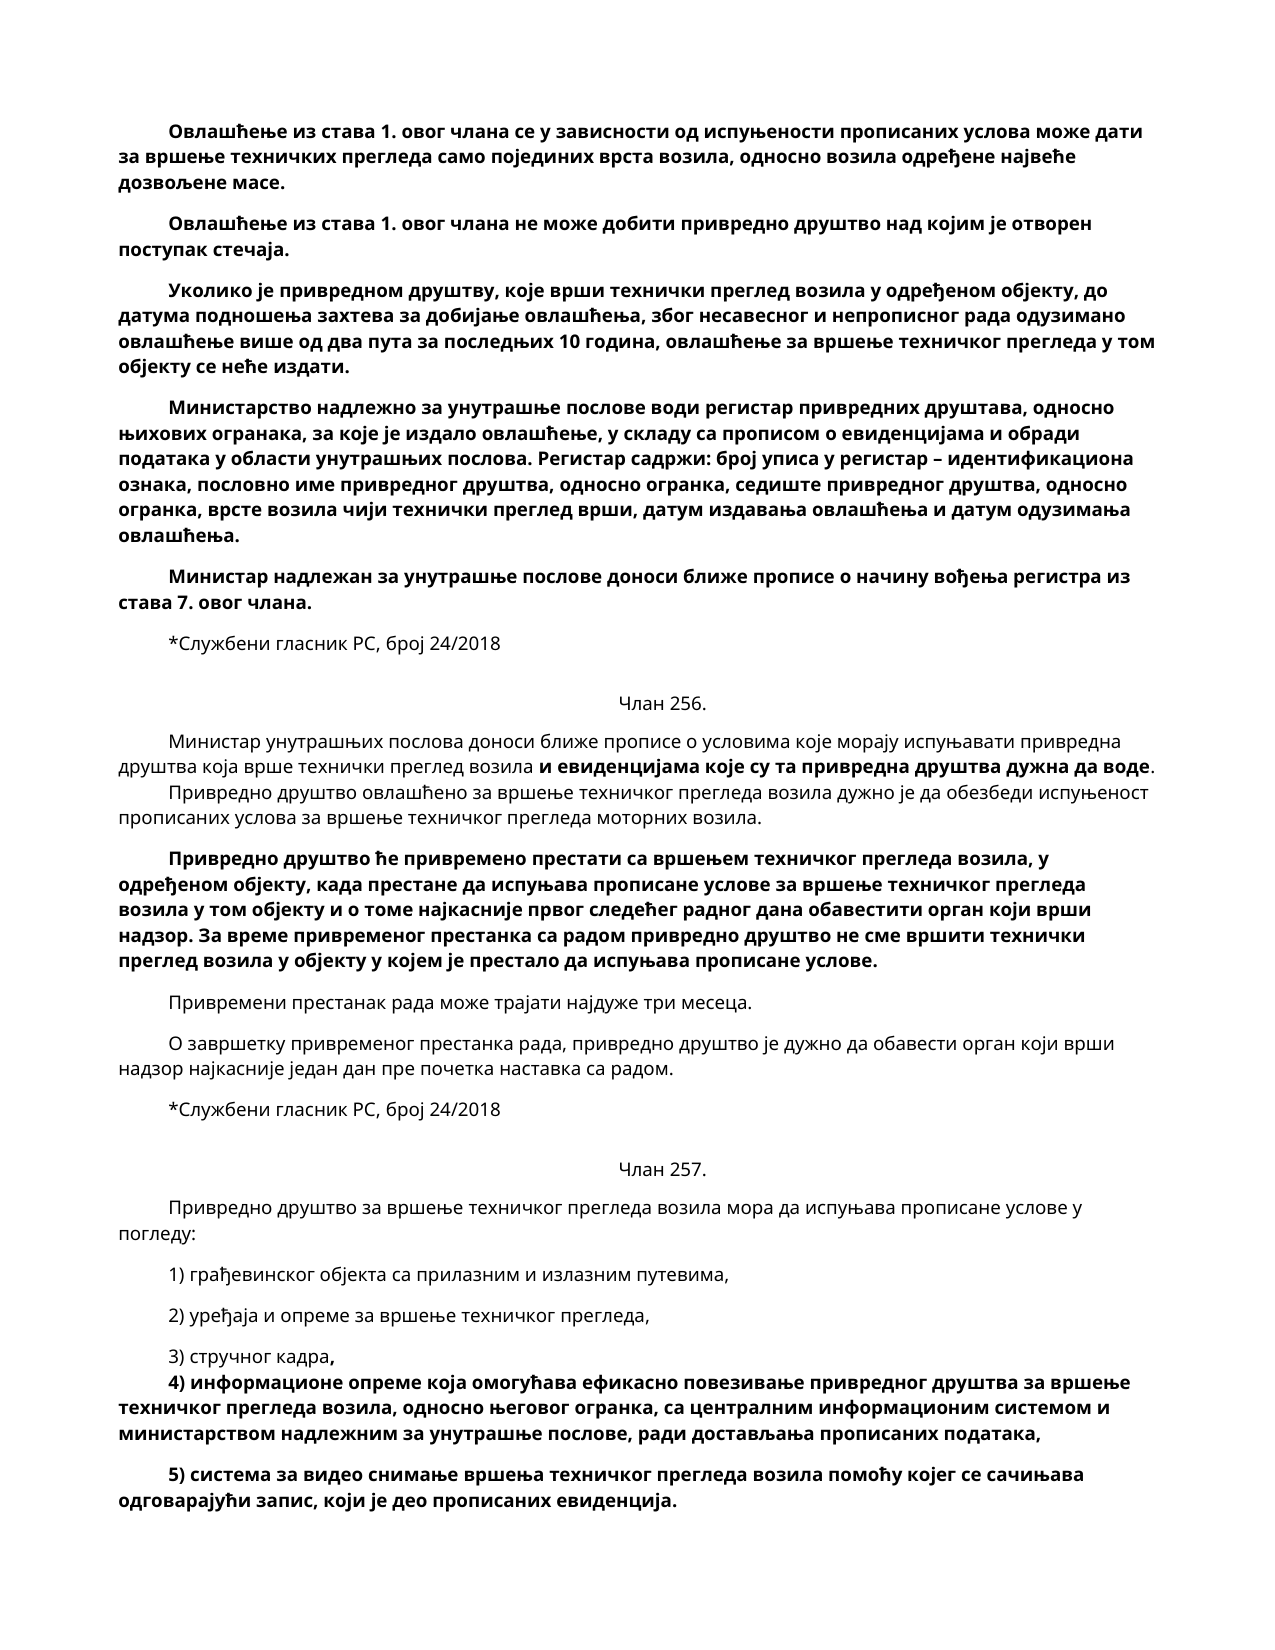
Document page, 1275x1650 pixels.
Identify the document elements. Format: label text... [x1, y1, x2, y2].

text Привредно друштво ће привремено престати са вршењем техничког прегледа возила, у одређеном објекту, када престане да испуњава прописане услове за вршење техничког прегледа возила у том објекту и о томе најкасније првог следећег радног дана обавестити орган који врши надзор. За време привременог престанка са радом привредно друштво не сме вршити технички преглед возила у објекту у којем је престало да испуњава прописане услове. [118, 846, 1157, 973]
text Овлашћење из става 1. овог члана се у зависности од испуњености прописаних услова може дати за вршење техничких прегледа само појединих врста возила, односно возила одређене највеће дозвољене масе. [118, 118, 1157, 195]
text Министар надлежан за унутрашње послове доноси ближе прописе о начину вођења регистра из става 7. овог члана. [118, 563, 1157, 614]
text Члан 256. [118, 690, 1157, 716]
text Уколико је привредном друштву, које врши технички преглед возила у одређеном објекту, до датума подношења захтева за добијање овлашћења, због несавесног и непрописног рада одузимано овлашћење више од два пута за последњих 10 година, овлашћење за вршење техничког прегледа у том објекту се неће издати. [118, 277, 1157, 379]
text Привредно друштво за вршење техничког прегледа возила мора да испуњава прописане услове у погледу: [118, 1195, 1157, 1246]
text *Службени гласник РС, број 24/2018 [118, 1097, 1157, 1122]
text Члан 257. [118, 1157, 1157, 1182]
text 2) уређаја и опреме за вршење техничког прегледа, [118, 1302, 1157, 1328]
text 5) система за видео снимање вршења техничког прегледа возила помоћу којег се сачињава одговарајући запис, који је део прописаних евиденција. [118, 1461, 1157, 1512]
text 3) стручног кадра, [118, 1344, 1157, 1369]
text *Службени гласник РС, број 24/2018 [118, 630, 1157, 656]
text Привремени престанак рада може трајати најдуже три месеца. [118, 989, 1157, 1014]
text Овлашћење из става 1. овог члана не може добити привредно друштво над којим је отворен поступак стечаја. [118, 210, 1157, 261]
text Привредно друштво овлашћено за вршење техничког прегледа возила дужно је да обезбеди испуњеност прописаних услова за вршење техничког прегледа моторних возила. [118, 779, 1157, 830]
text 1) грађевинског објекта са прилазним и излазним путевима, [118, 1261, 1157, 1287]
text 4) информационе опреме која омогућава ефикасно повезивање привредног друштва за вршење техничког прегледа возила, односно његовог огранка, са централним информационим системом и министарством надлежним за унутрашње послове, ради достављања прописаних података, [118, 1369, 1157, 1446]
text Министарство надлежно за унутрашње послове води регистар привредних друштава, односно њихових огранака, за које је издало овлашћење, у складу са прописом о евиденцијама и обради података у области унутрашњих послова. Регистар садржи: број уписа у регистар – идентификациона ознака, пословно име привредног друштва, односно огранка, седиште привредног друштва, односно огранка, врсте возила чији технички преглед врши, датум издавања овлашћења и датум одузимања овлашћења. [118, 395, 1157, 548]
text О завршетку привременог престанка рада, привредно друштво је дужно да обавести орган који врши надзор најкасније један дан пре почетка наставка са радом. [118, 1030, 1157, 1081]
text Министар унутрашњих послова доноси ближе прописе о условима које морају испуњавати привредна друштва која врше технички преглед возила и евиденцијама које су та привредна друштва дужна да воде. [118, 728, 1157, 779]
